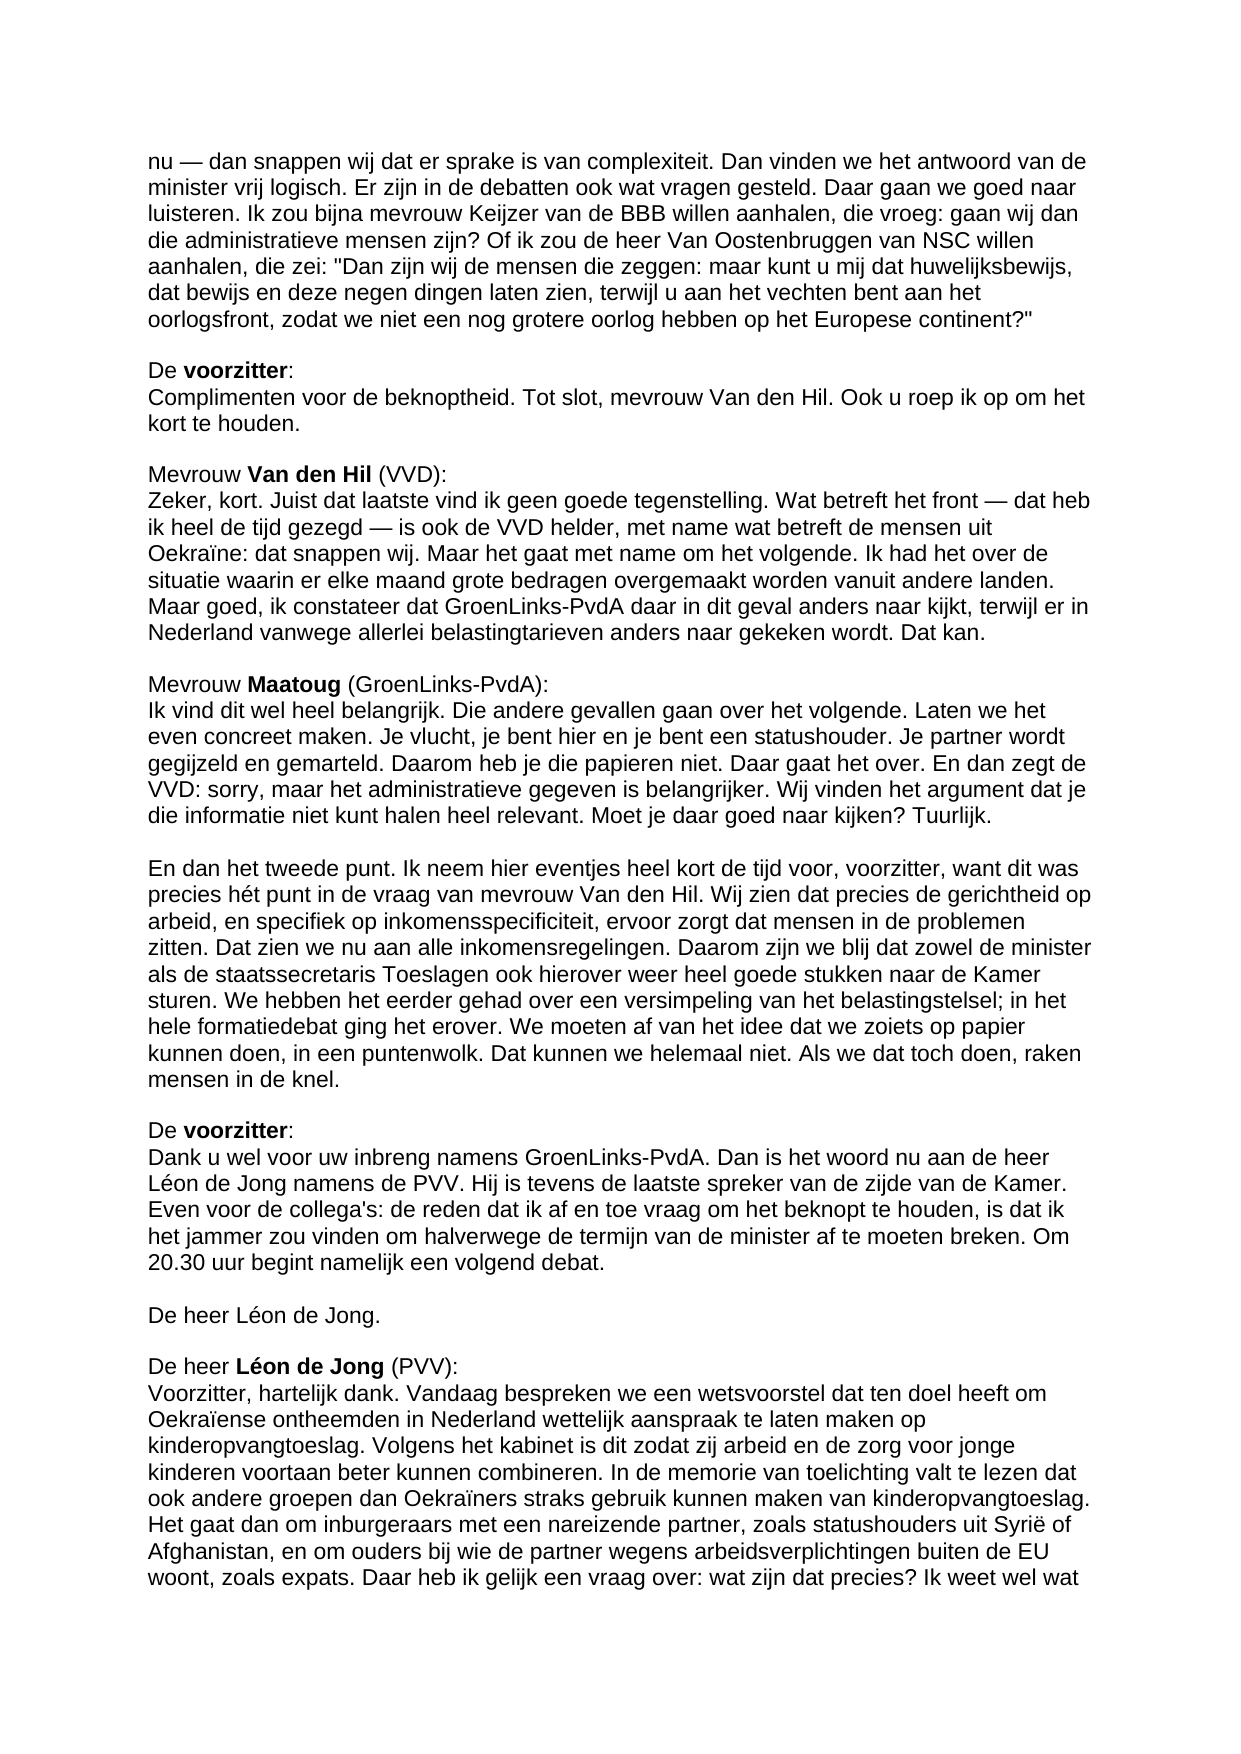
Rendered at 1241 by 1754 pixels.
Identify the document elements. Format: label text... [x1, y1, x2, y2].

text De voorzitter: Complimenten voor de beknoptheid. Tot slot, mevrouw Van den Hil. Ook u roep ik op om het kort te houden. [148, 357, 1093, 436]
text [148, 1353, 1093, 1590]
text De voorzitter: Dank u wel voor uw inbreng namens GroenLinks-PvdA. Dan is het woord nu aan de heer Léon de Jong namens de PVV. Hij is tevens de laatste spreker van de zijde van de Kamer. Even voor de collega's: de reden dat ik af en toe vraag om het beknopt te houden, is dat ik het jammer zou vinden om halverwege de termijn van de minister af te moeten breken. Om 20.30 uur begint namelijk een volgend debat. De heer Léon de Jong. [148, 1117, 1093, 1328]
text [148, 148, 1093, 332]
text Mevrouw Maatoug (GroenLinks-PvdA): Ik vind dit wel heel belangrijk. Die andere gevallen gaan over het volgende. Laten we het even concreet maken. Je vlucht, je bent hier en je bent een statushouder. Je partner wordt gegijzeld en gemarteld. Daarom heb je die papieren niet. Daar gaat het over. En dan zegt de VVD: sorry, maar het administratieve gegeven is belangrijker. Wij vinden het argument dat je die informatie niet kunt halen heel relevant. Moet je daar goed naar kijken? Tuurlijk. En dan het tweede punt. Ik neem hier eventjes heel kort de tijd voor, voorzitter, want dit was precies hét punt in de vraag van mevrouw Van den Hil. Wij zien dat precies de gerichtheid op arbeid, en specifiek op inkomensspecificiteit, ervoor zorgt dat mensen in de problemen zitten. Dat zien we nu aan alle inkomensregelingen. Daarom zijn we blij dat zowel de minister als de staatssecretaris Toeslagen ook hierover weer heel goede stukken naar de Kamer sturen. We hebben het eerder gehad over een versimpeling van het belastingstelsel; in het hele formatiedebat ging het erover. We moeten af van het idee dat we zoiets op papier kunnen doen, in een puntenwolk. Dat kunnen we helemaal niet. Als we dat toch doen, raken mensen in de knel. [148, 671, 1093, 1092]
text Mevrouw Van den Hil (VVD): Zeker, kort. Juist dat laatste vind ik geen goede tegenstelling. Wat betreft het front — dat heb ik heel de tijd gezegd — is ook de VVD helder, met name wat betreft de mensen uit Oekraïne: dat snappen wij. Maar het gaat met name om het volgende. Ik had het over de situatie waarin er elke maand grote bedragen overgemaakt worden vanuit andere landen. Maar goed, ik constateer dat GroenLinks-PvdA daar in dit geval anders naar kijkt, terwijl er in Nederland vanwege allerlei belastingtarieven anders naar gekeken wordt. Dat kan. [148, 461, 1093, 646]
